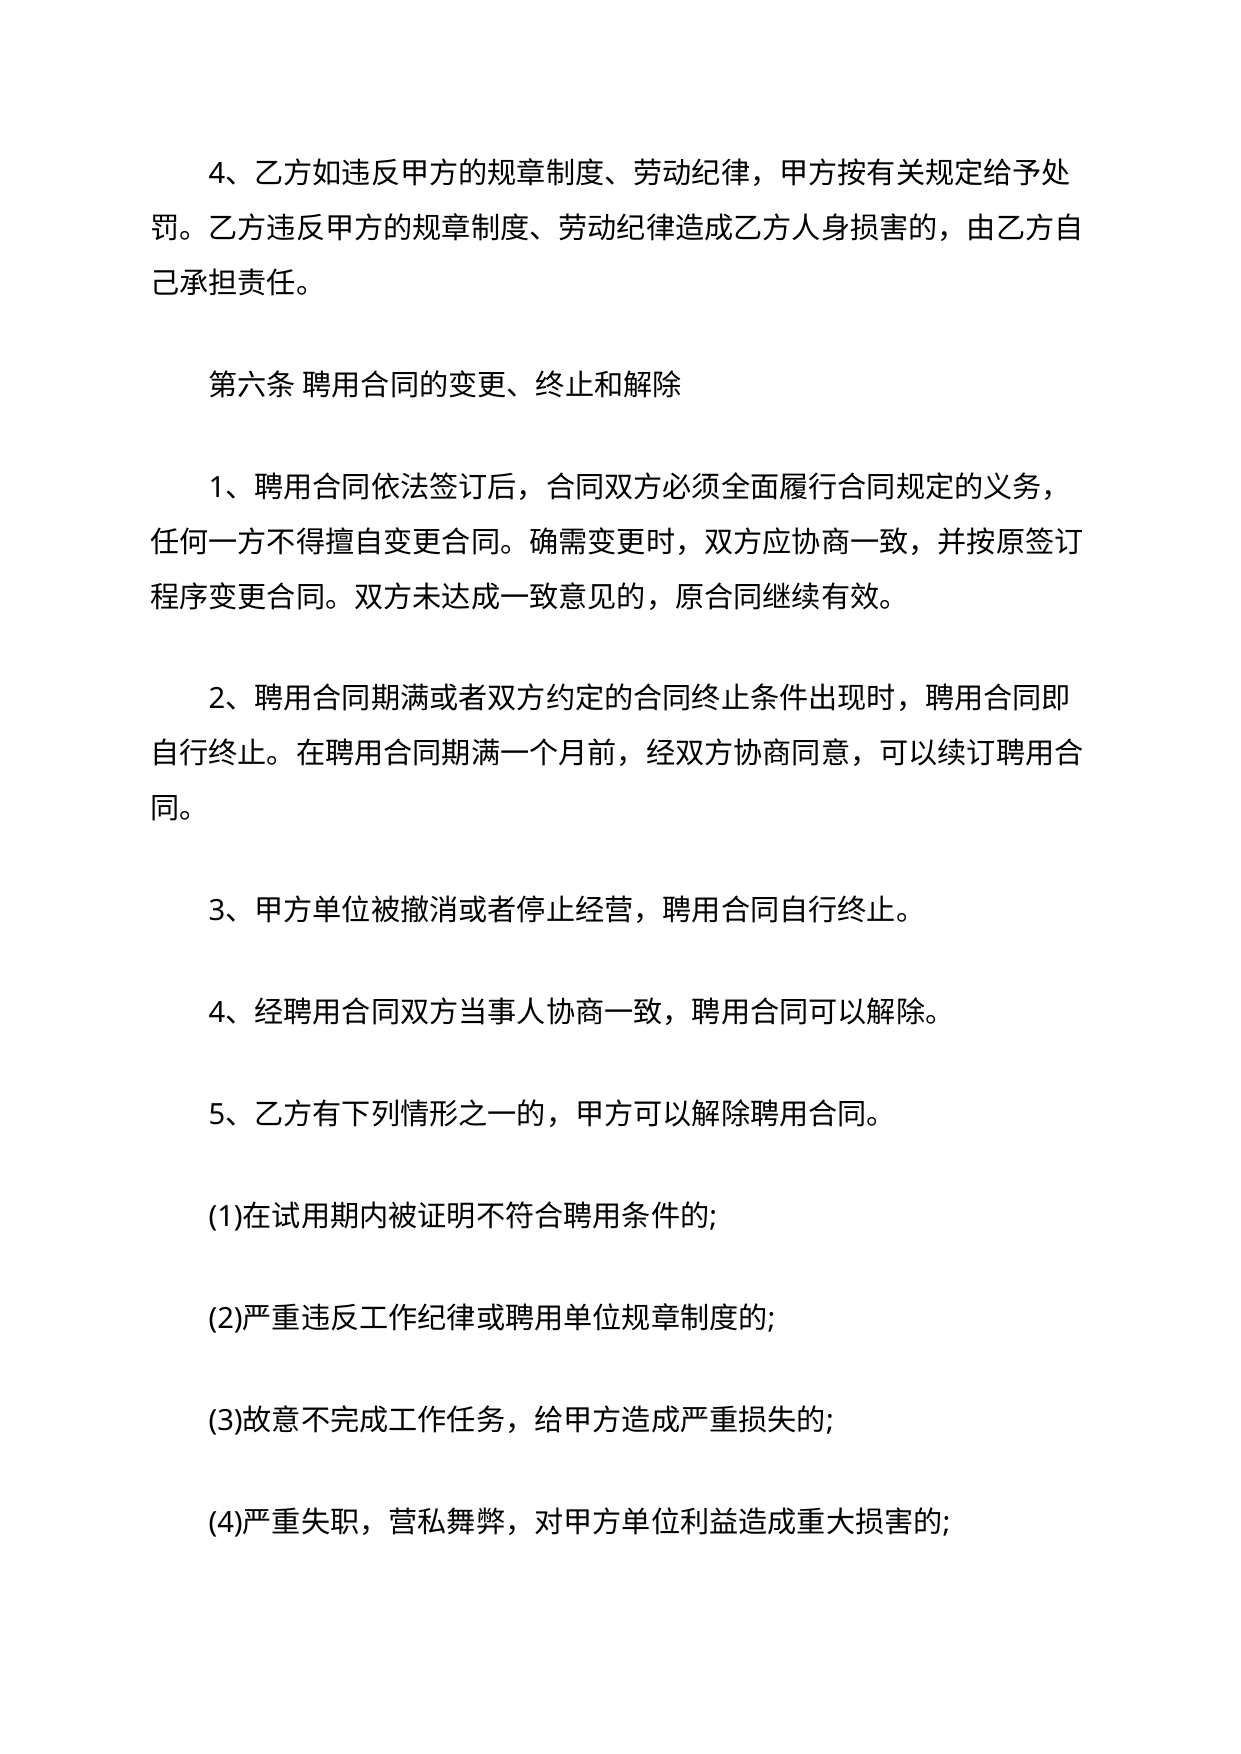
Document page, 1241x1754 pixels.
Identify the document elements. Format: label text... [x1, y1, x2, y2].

text 3、甲方单位被撤消或者停止经营，聘用合同自行终止。 [150, 887, 1090, 929]
text (1)在试用期内被证明不符合聘用条件的; [150, 1193, 1090, 1235]
text 4、乙方如违反甲方的规章制度、劳动纪律，甲方按有关规定给予处罚。乙方违反甲方的规章制度、劳动纪律造成乙方人身损害的，由乙方自己承担责任。 [150, 150, 1090, 302]
text 4、经聘用合同双方当事人协商一致，聘用合同可以解除。 [150, 989, 1090, 1031]
text (4)严重失职，营私舞弊，对甲方单位利益造成重大损害的; [150, 1499, 1090, 1541]
text (3)故意不完成工作任务，给甲方造成严重损失的; [150, 1397, 1090, 1439]
text 5、乙方有下列情形之一的，甲方可以解除聘用合同。 [150, 1091, 1090, 1133]
text 2、聘用合同期满或者双方约定的合同终止条件出现时，聘用合同即自行终止。在聘用合同期满一个月前，经双方协商同意，可以续订聘用合同。 [150, 675, 1090, 827]
text (2)严重违反工作纪律或聘用单位规章制度的; [150, 1295, 1090, 1337]
text 第六条 聘用合同的变更、终止和解除 [150, 362, 1090, 404]
text 1、聘用合同依法签订后，合同双方必须全面履行合同规定的义务，任何一方不得擅自变更合同。确需变更时，双方应协商一致，并按原签订程序变更合同。双方未达成一致意见的，原合同继续有效。 [150, 463, 1090, 616]
